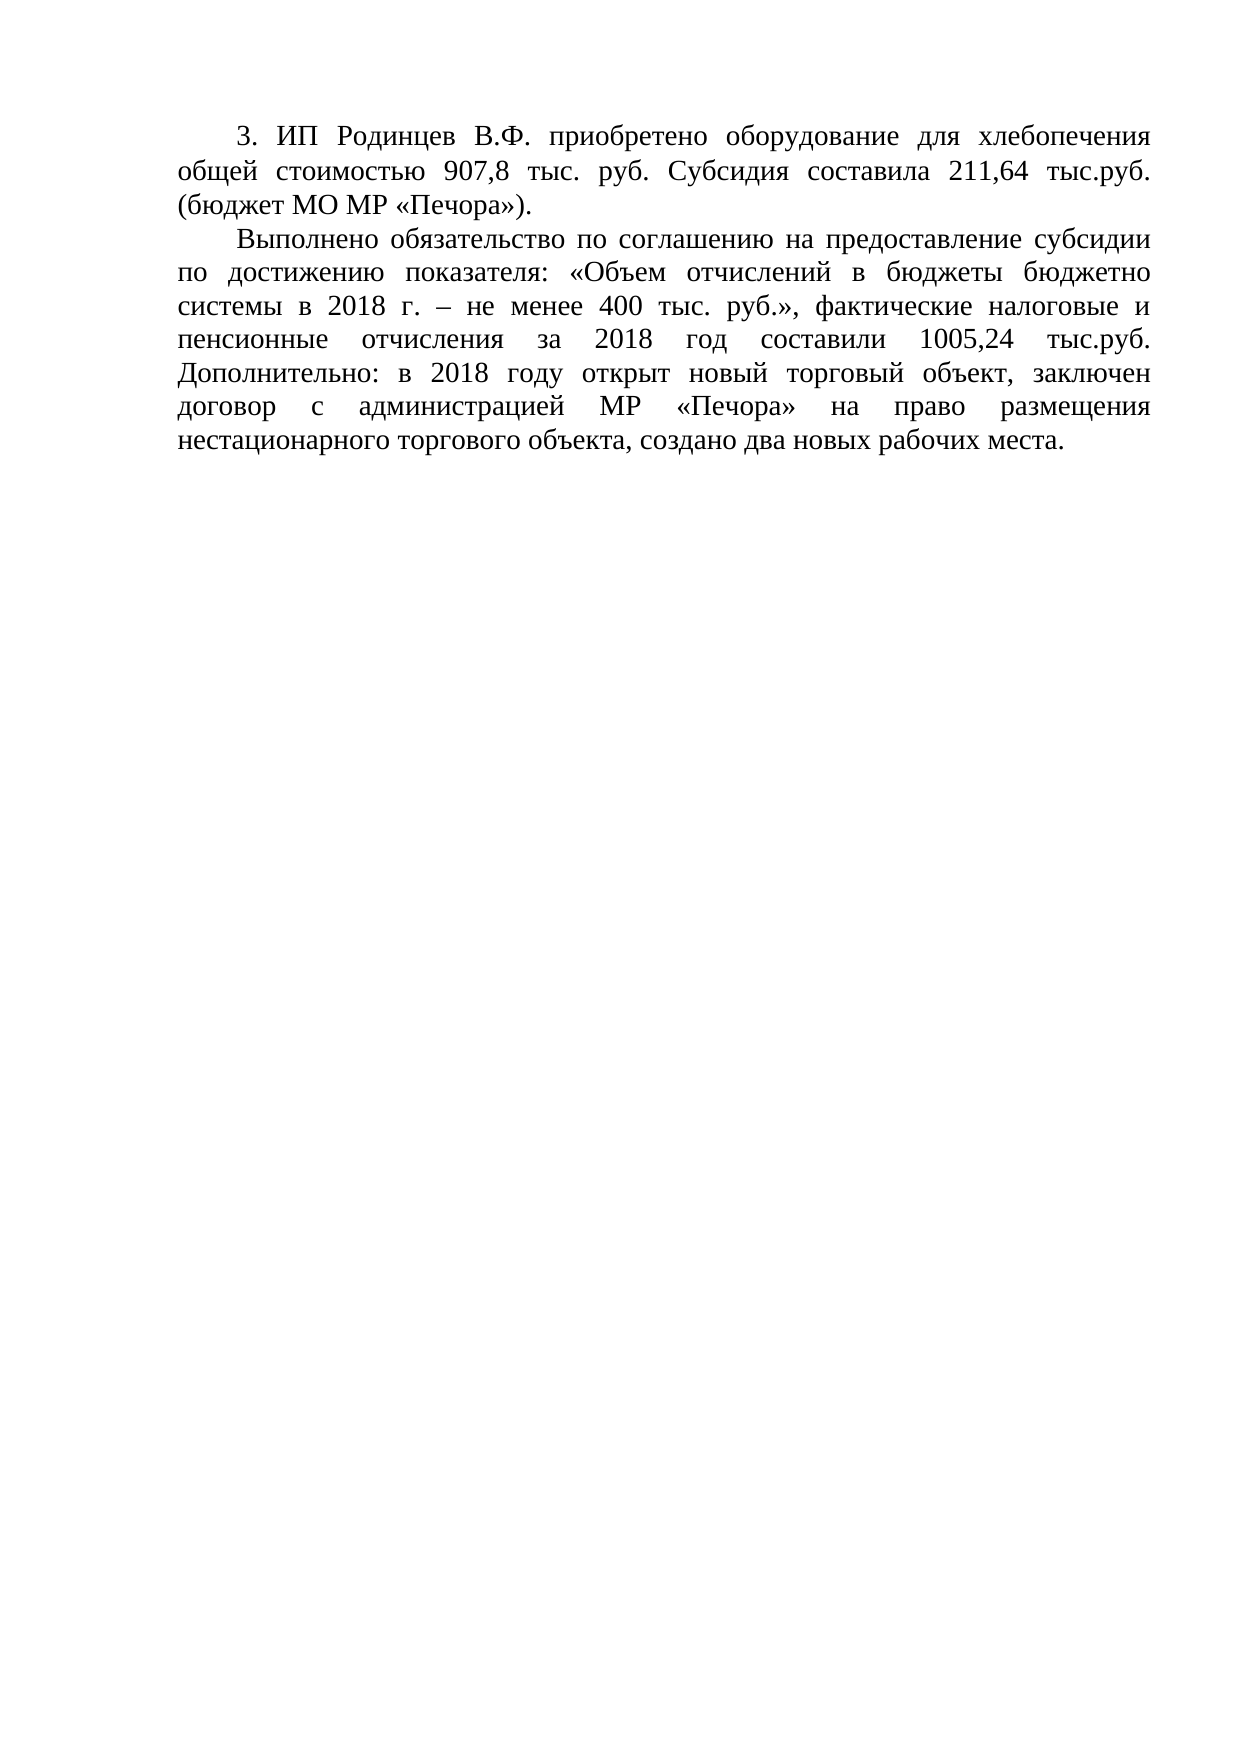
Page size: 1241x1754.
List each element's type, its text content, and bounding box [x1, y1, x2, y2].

text Выполнено обязательство по соглашению на предоставление субсидии по достижению показателя: «Объем отчислений в бюджеты бюджетно системы в 2018 г. – не менее 400 тыс. руб.», фактические налоговые и пенсионные отчисления за 2018 год составили 1005,24 тыс.руб. Дополнительно: в 2018 году открыт новый торговый объект, заключен договор с администрацией МР «Печора» на право размещения нестационарного торгового объекта, создано два новых рабочих места. [177, 221, 1152, 456]
text 3. ИП Родинцев В.Ф. приобретено оборудование для хлебопечения общей стоимостью 907,8 тыс. руб. Субсидия составила 211,64 тыс.руб. (бюджет МО МР «Печора»). [177, 118, 1152, 221]
